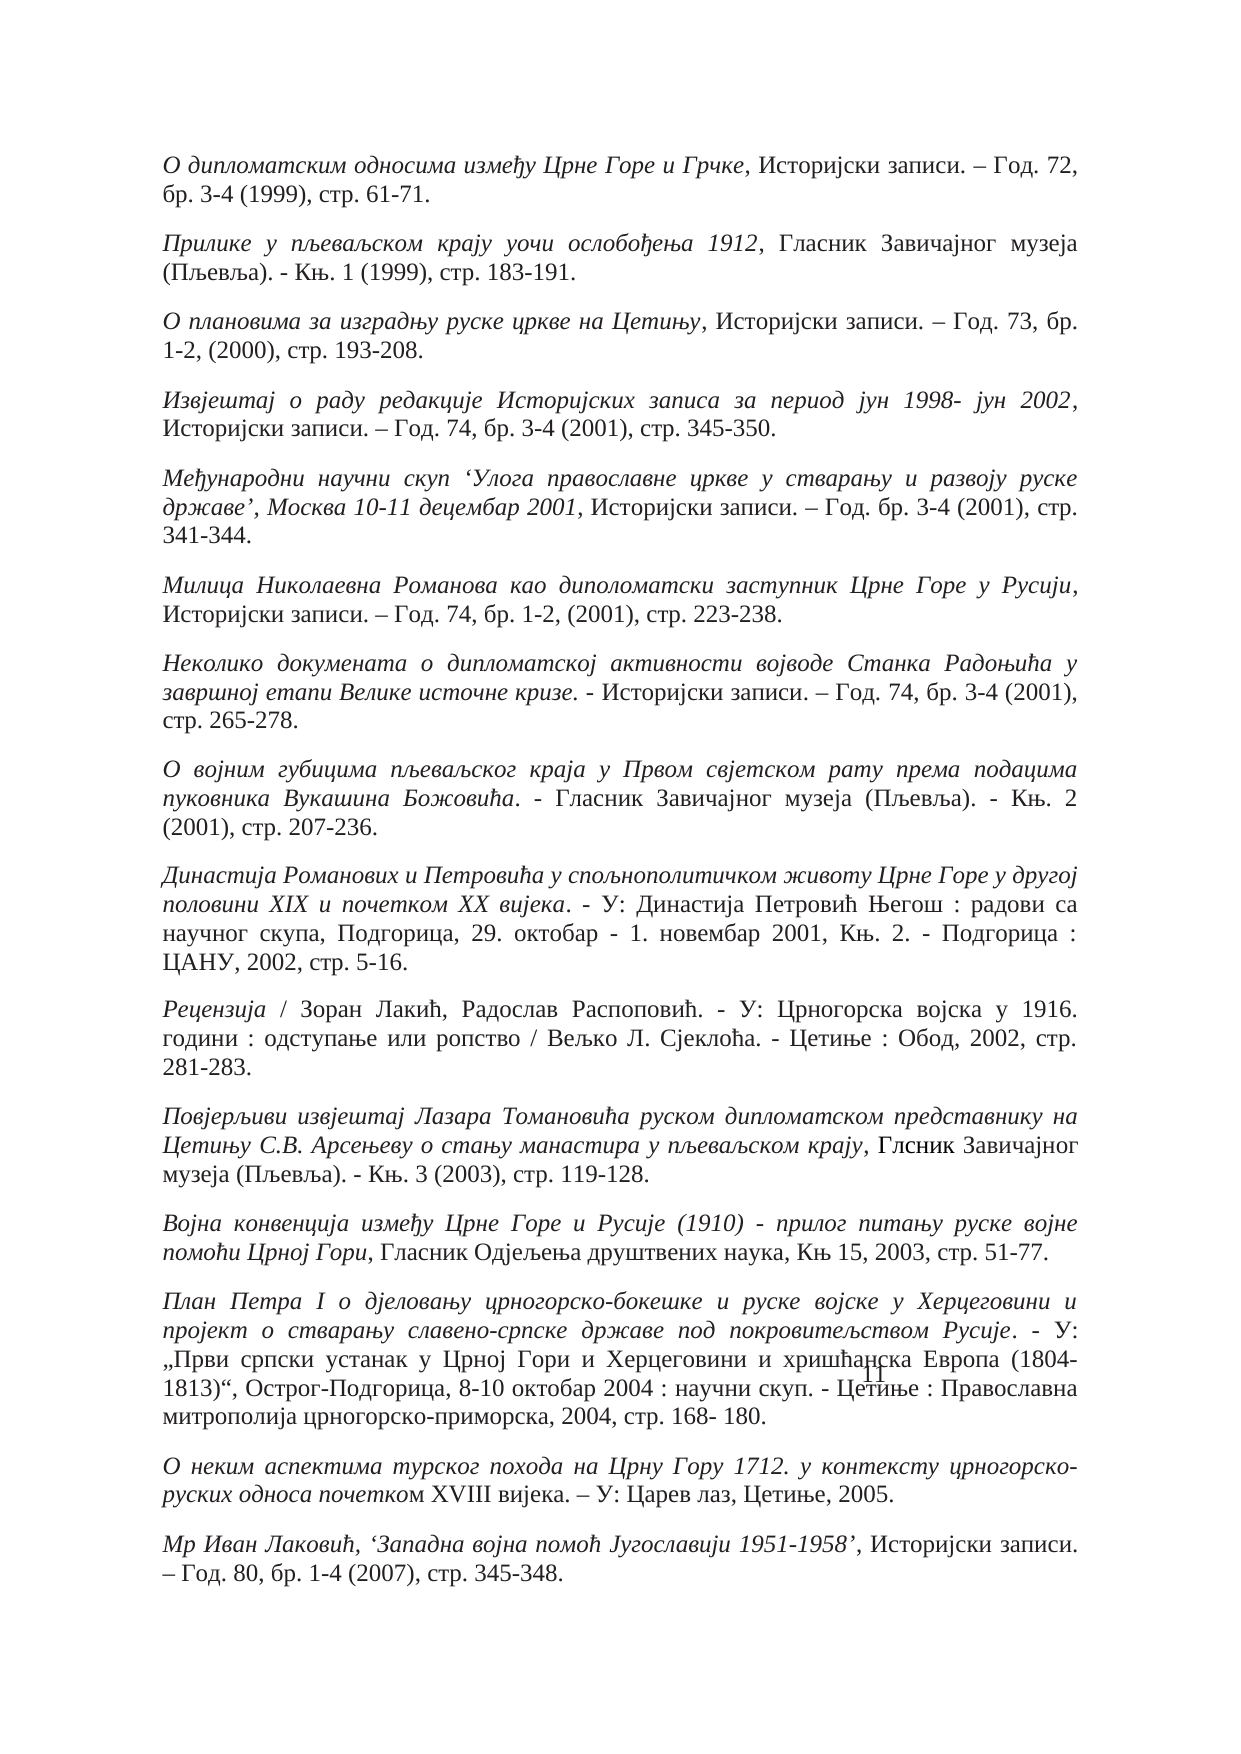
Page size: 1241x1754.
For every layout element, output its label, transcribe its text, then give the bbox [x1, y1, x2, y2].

text Рецензија / Зоран Лакић, Радослав Распоповић. - У: Црногорска војска у 1916. години : одступање или ропство / Вељко Л. Сјеклоћа. - Цетиње : Обод, 2002, стр. 281-283. [162, 994, 1078, 1080]
text О војним губицима пљеваљског краја у Првом свјетском рату према подацима пуковника Вукашина Божовића. - Гласник Завичајног музеја (Пљевља). - Књ. 2 (2001), стр. 207-236. [162, 754, 1078, 841]
text О дипломатским односима између Црне Горе и Грчке, Историјски записи. – Год. 72, бр. 3-4 (1999), стр. 61-71. [162, 150, 1078, 207]
text Повјерљиви извјештај Лазара Томановића руском дипломатском представнику на Цетињу С.В. Арсењеву о стању манастира у пљеваљском крају, Глсник Завичајног музеја (Пљевља). - Књ. 3 (2003), стр. 119-128. [162, 1101, 1078, 1187]
text Међународни научни скуп ‘Улога православне цркве у стварању и развоју руске државе’, Москва 10-11 децембар 2001, Историјски записи. – Год. бр. 3-4 (2001), стр. 341-344. [162, 463, 1078, 549]
text Извјештај о раду редакције Историјских записа за период јун 1998- јун 2002, Историјски записи. – Год. 74, бр. 3-4 (2001), стр. 345-350. [162, 385, 1078, 442]
text О плановима за изградњу руске цркве на Цетињу, Историјски записи. – Год. 73, бр. 1-2, (2000), стр. 193-208. [162, 306, 1078, 364]
text Мр Иван Лаковић, ‘Западна војна помоћ Југославији 1951-1958’, Историјски записи. – Год. 80, бр. 1-4 (2007), стр. 345-348. [162, 1529, 1078, 1587]
text Милица Николаевна Романова као диполоматски заступник Црне Горе у Русији, Историјски записи. – Год. 74, бр. 1-2, (2001), стр. 223-238. [162, 570, 1078, 627]
text Неколико докумената о дипломатској активности војводе Станка Радоњића у завршној етапи Велике источне кризе. - Историјски записи. – Год. 74, бр. 3-4 (2001), стр. 265-278. [162, 648, 1078, 734]
text Војна конвенција између Црне Горе и Русије (1910) - прилог питању руске војне помоћи Црној Гори, Гласник Одјељења друштвених наука, Књ 15, 2003, стр. 51-77. [162, 1208, 1078, 1266]
text О неким аспектима турског похода на Црну Гору 1712. у контексту црногорско-руских односа почетком XVIII вијека. – У: Царев лаз, Цетиње, 2005. [162, 1451, 1078, 1508]
text Прилике у пљеваљском крају уочи ослобођења 1912, Гласник Завичајног музеја (Пљевља). - Књ. 1 (1999), стр. 183-191. [162, 228, 1078, 286]
text План Петра I о дјеловању црногорско-бокешке и руске војске у Херцеговини и пројект о стварању славено-српске државе под покровитељством Русије. - У: „Први српски устанак у Црној Гори и Херцеговини и хришћанска Европа (1804-1813)“, Острог-Подгорица, 8-10 октобар 2004 : научни скуп. - Цетиње : Православна митрополија црногорско-приморска, 2004, стр. 168- 180. [162, 1286, 1078, 1430]
text Династија Романових и Петровића у спољнополитичком животу Црне Горе у другој половини XIX и почетком XX вијека. - У: Династија Петровић Његош : радови са научног скупа, Подгорица, 29. октобар - 1. новембар 2001, Књ. 2. - Подгорица : ЦАНУ, 2002, стр. 5-16. [162, 860, 1078, 975]
